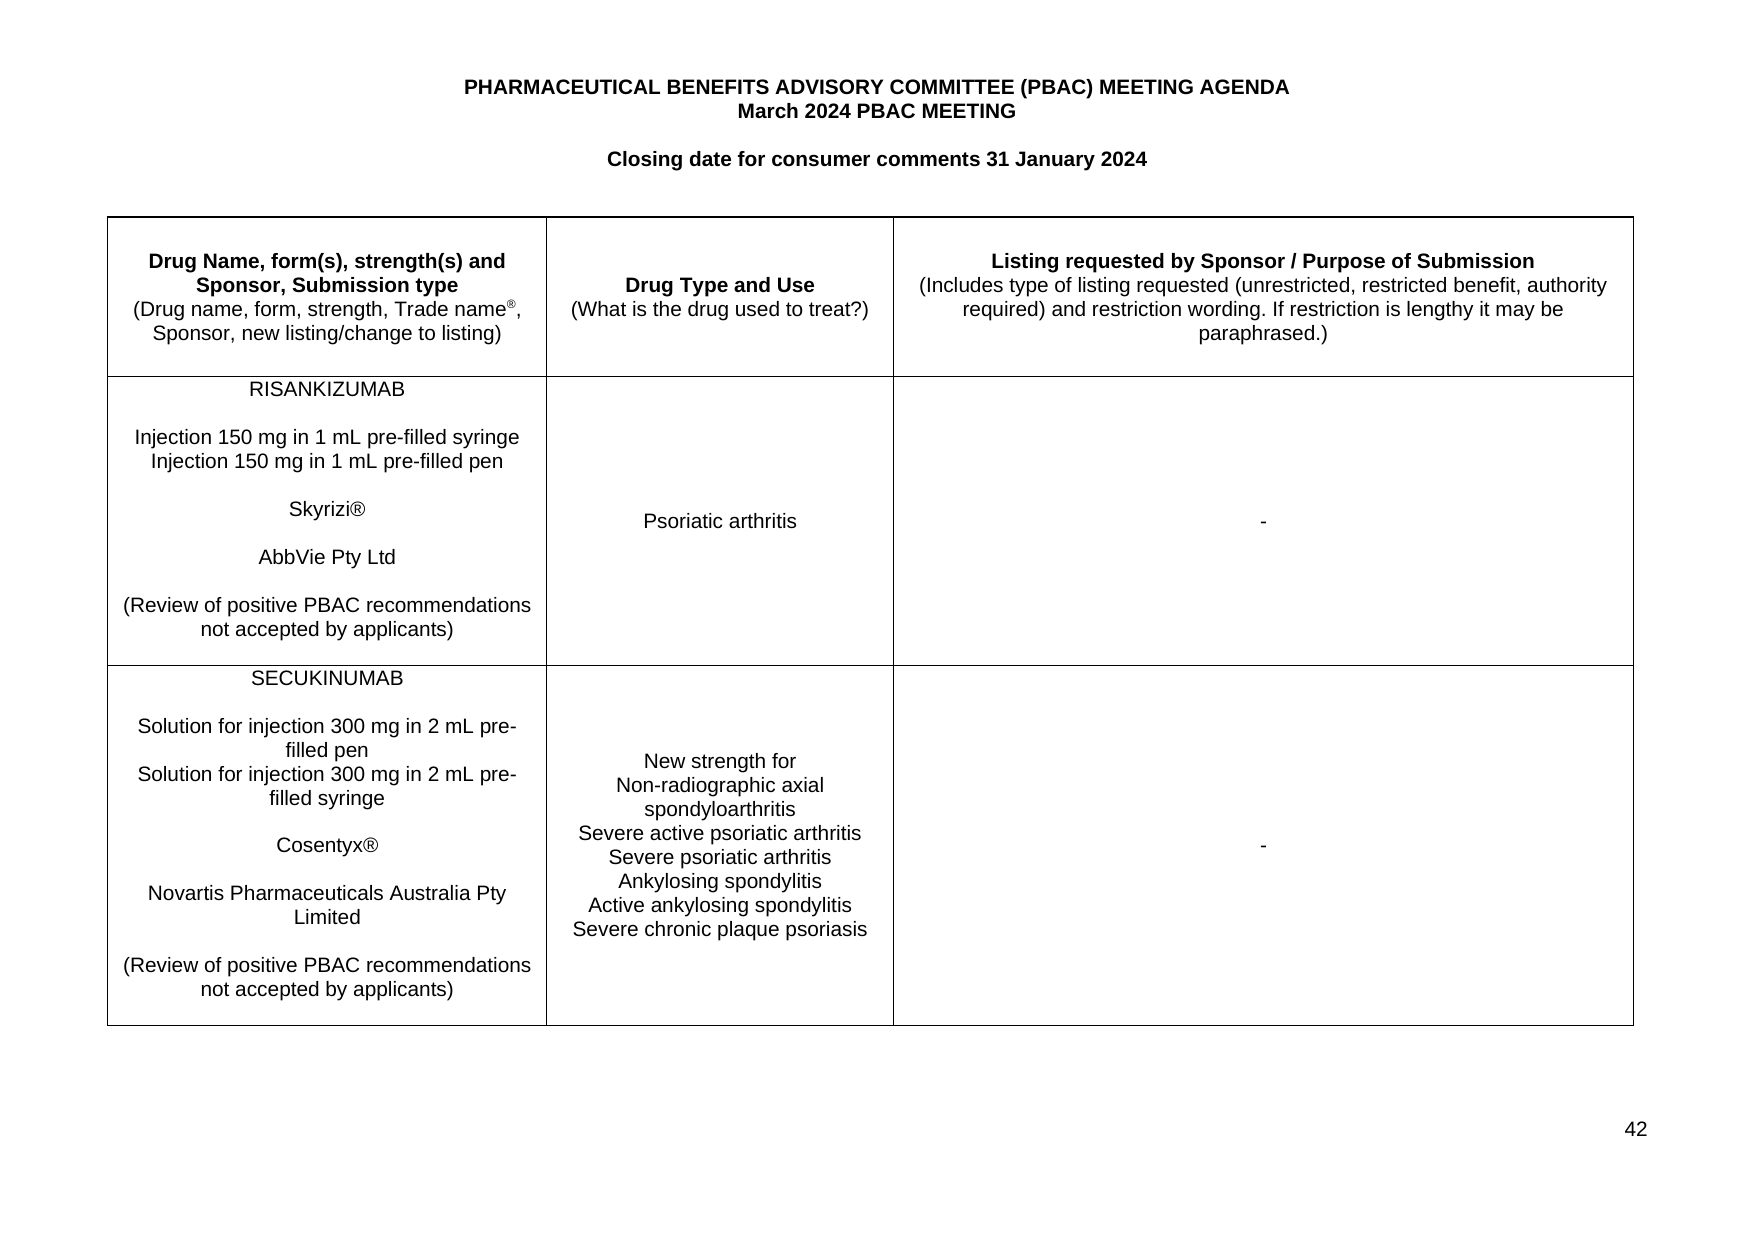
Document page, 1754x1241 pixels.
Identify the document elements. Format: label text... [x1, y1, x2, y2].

table_cell New strength for Non-radiographic axial spondyloarthritis Severe active psoriatic arthritis Severe psoriatic arthritis Ankylosing spondylitis Active ankylosing spondylitis Severe chronic plaque psoriasis [547, 666, 893, 1025]
table_cell Psoriatic arthritis [547, 377, 893, 664]
table_cell RISANKIZUMAB Injection 150 mg in 1 mL pre-filled syringe Injection 150 mg in 1 mL pre-filled pen Skyrizi® AbbVie Pty Ltd (Review of positive PBAC recommendations not accepted by applicants) [108, 377, 546, 664]
table_cell - [894, 377, 1633, 664]
table_header Drug Name, form(s), strength(s) and Sponsor, Submission type (Drug name, form, strength, Trade name®, Sponsor, new listing/change to listing) [108, 218, 546, 376]
table_header Listing requested by Sponsor / Purpose of Submission (Includes type of listing requested (unrestricted, restricted benefit, authority required) and restriction wording. If restriction is lengthy it may be paraphrased.) [894, 218, 1633, 376]
table_cell - [894, 666, 1633, 1025]
table_header Drug Type and Use (What is the drug used to treat?) [547, 218, 893, 376]
table_cell SECUKINUMAB Solution for injection 300 mg in 2 mL pre-filled pen Solution for injection 300 mg in 2 mL pre-filled syringe Cosentyx® Novartis Pharmaceuticals Australia Pty Limited (Review of positive PBAC recommendations not accepted by applicants) [108, 666, 546, 1025]
